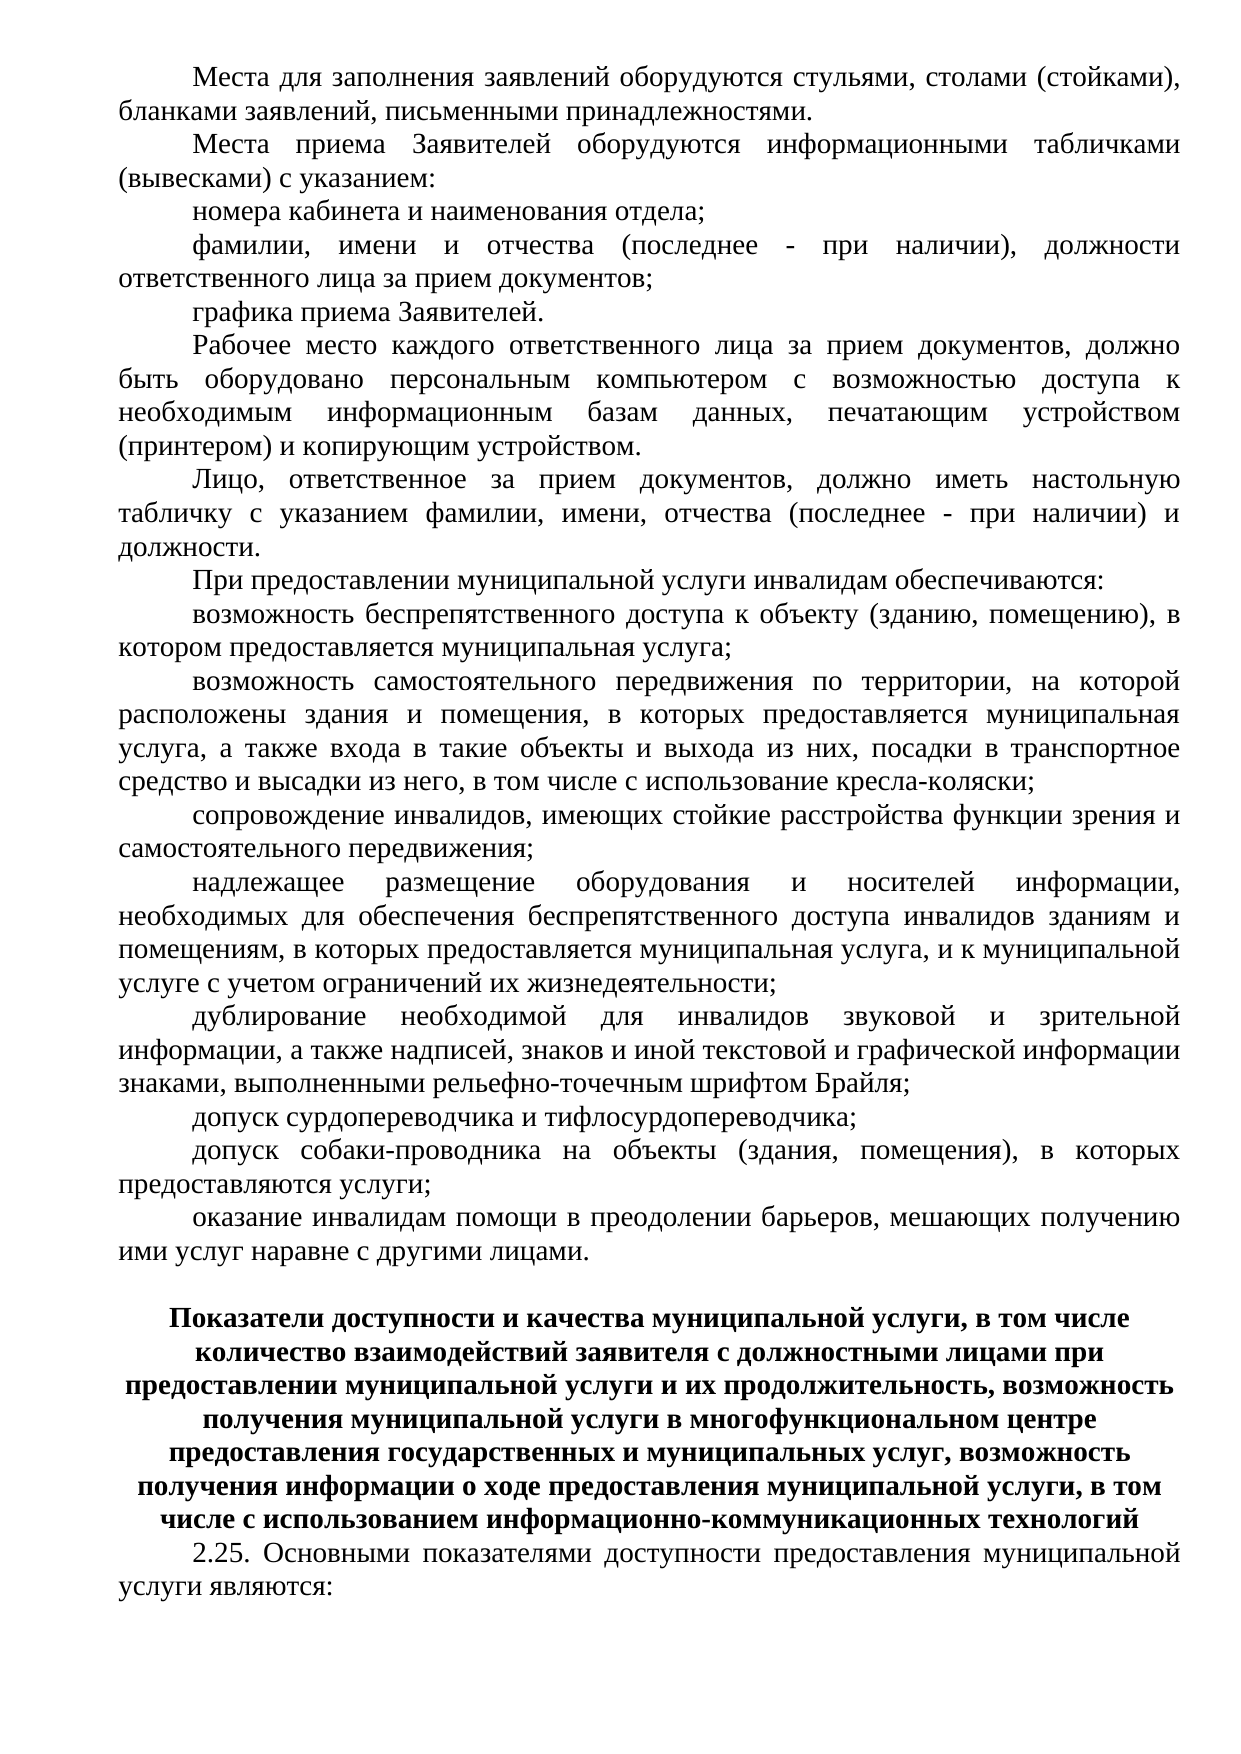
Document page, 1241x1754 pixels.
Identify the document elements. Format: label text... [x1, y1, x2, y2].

text Места приема Заявителей оборудуются информационными табличками (вывесками) с указанием: [118, 126, 1181, 193]
text При предоставлении муниципальной услуги инвалидам обеспечиваются: [118, 562, 1181, 596]
text предоставлении муниципальной услуги и их продолжительность, возможность получения муниципальной услуги в многофункциональном центре [118, 1367, 1181, 1434]
text Рабочее место каждого ответственного лица за прием документов, должно быть оборудовано персональным компьютером с возможностью доступа к необходимым информационным базам данных, печатающим устройством (принтером) и копирующим устройством. [118, 327, 1181, 462]
text количество взаимодействий заявителя с должностными лицами при [118, 1334, 1181, 1367]
text допуск собаки-проводника на объекты (здания, помещения), в которых предоставляются услуги; [118, 1132, 1181, 1199]
text графика приема Заявителей. [118, 294, 1181, 327]
text надлежащее размещение оборудования и носителей информации, необходимых для обеспечения беспрепятственного доступа инвалидов зданиям и помещениям, в которых предоставляется муниципальная услуга, и к муниципальной услуге с учетом ограничений их жизнедеятельности; [118, 864, 1181, 998]
text Показатели доступности и качества муниципальной услуги, в том числе [118, 1300, 1181, 1334]
text номера кабинета и наименования отдела; [118, 193, 1181, 227]
text получения информации о ходе предоставления муниципальной услуги, в том числе с использованием информационно-коммуникационных технологий [118, 1468, 1181, 1535]
text оказание инвалидам помощи в преодолении барьеров, мешающих получению ими услуг наравне с другими лицами. [118, 1199, 1181, 1267]
text Места для заполнения заявлений оборудуются стульями, столами (стойками), бланками заявлений, письменными принадлежностями. [118, 59, 1181, 126]
text дублирование необходимой для инвалидов звуковой и зрительной информации, а также надписей, знаков и иной текстовой и графической информации знаками, выполненными рельефно-точечным шрифтом Брайля; [118, 998, 1181, 1099]
text фамилии, имени и отчества (последнее - при наличии), должности ответственного лица за прием документов; [118, 227, 1181, 294]
text возможность самостоятельного передвижения по территории, на которой расположены здания и помещения, в которых предоставляется муниципальная услуга, а также входа в такие объекты и выхода из них, посадки в транспортное средство и высадки из него, в том числе с использование кресла-коляски; [118, 663, 1181, 797]
text предоставления государственных и муниципальных услуг, возможность [118, 1434, 1181, 1468]
text допуск сурдопереводчика и тифлосурдопереводчика; [118, 1099, 1181, 1132]
text сопровождение инвалидов, имеющих стойкие расстройства функции зрения и самостоятельного передвижения; [118, 797, 1181, 864]
text возможность беспрепятственного доступа к объекту (зданию, помещению), в котором предоставляется муниципальная услуга; [118, 596, 1181, 663]
text Лицо, ответственное за прием документов, должно иметь настольную табличку с указанием фамилии, имени, отчества (последнее - при наличии) и должности. [118, 462, 1181, 562]
text 2.25. Основными показателями доступности предоставления муниципальной услуги являются: [118, 1535, 1181, 1602]
